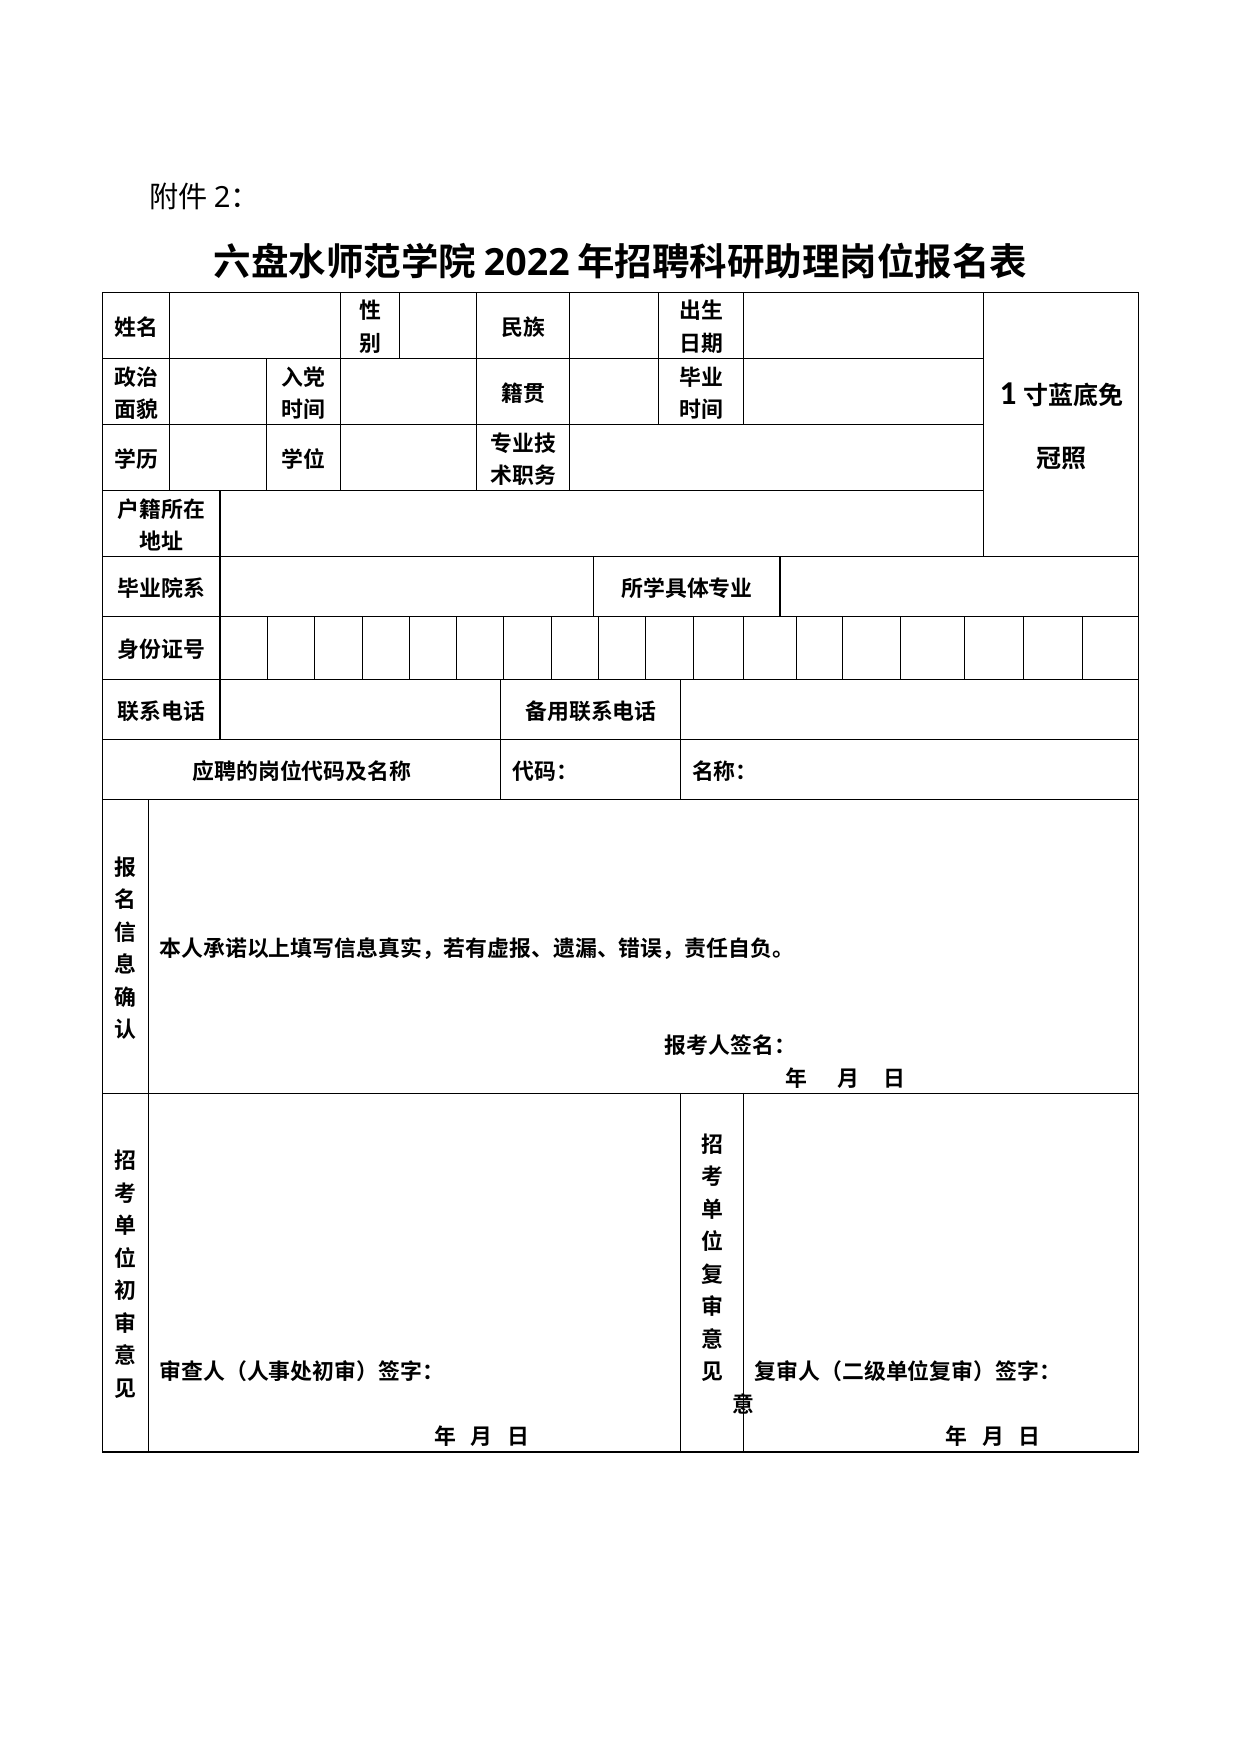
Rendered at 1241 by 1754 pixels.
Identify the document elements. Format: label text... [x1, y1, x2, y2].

table_cell [843, 617, 900, 679]
table_cell [744, 359, 983, 424]
table_cell 代码： [501, 740, 680, 799]
table_cell [504, 617, 551, 679]
table_cell 毕业时间 [659, 359, 743, 424]
table_cell 名称： [681, 740, 1138, 799]
table_cell [646, 617, 693, 679]
table_cell [694, 617, 743, 679]
table_cell 本人承诺以上填写信息真实，若有虚报、遗漏、错误，责任自负。 报考人签名： 年 月 日 [149, 800, 1138, 1093]
table_cell 身份证号 [103, 617, 219, 679]
table_cell [221, 617, 267, 679]
table_header 性别 [341, 293, 399, 358]
table_cell [221, 491, 983, 556]
table_cell [781, 557, 1138, 616]
table_cell [221, 680, 500, 739]
table_cell [410, 617, 456, 679]
table_cell [341, 425, 476, 490]
table_cell [1024, 617, 1082, 679]
table_cell 政治面貌 [103, 359, 169, 424]
table_cell [570, 359, 658, 424]
table_cell 报名信息确认 [103, 800, 148, 1093]
table_cell 毕业院系 [103, 557, 219, 616]
table_cell 复审人（二级单位复审）签字： 年 月 日 [744, 1094, 1138, 1451]
table_cell [221, 557, 593, 616]
table_cell [901, 617, 964, 679]
table_header [400, 293, 476, 358]
table_cell 应聘的岗位代码及名称 [103, 740, 500, 799]
table_cell [363, 617, 409, 679]
table_cell [457, 617, 503, 679]
table_header [170, 293, 340, 358]
table_cell [341, 359, 476, 424]
table_cell [744, 617, 796, 679]
text 附件2： [149, 162, 1091, 227]
table_header 出生日期 [659, 293, 743, 358]
table_cell [315, 617, 362, 679]
table_header 民族 [477, 293, 569, 358]
table_cell 学历 [103, 425, 169, 490]
table_header 1寸蓝底免冠照 [984, 293, 1138, 556]
table_cell [268, 617, 314, 679]
table_cell [965, 617, 1023, 679]
table_cell 学位 [267, 425, 340, 490]
table_cell [797, 617, 842, 679]
table_cell 招考单位初审意见 [103, 1094, 148, 1451]
table_cell [681, 680, 1138, 739]
table_cell [1083, 617, 1138, 679]
table_cell [170, 425, 266, 490]
table_cell 联系电话 [103, 680, 219, 739]
table_cell 所学具体专业 [594, 557, 779, 616]
table_cell 备用联系电话 [501, 680, 680, 739]
text 六盘水师范学院2022年招聘科研助理岗位报名表 [149, 227, 1091, 292]
table_cell 籍贯 [477, 359, 569, 424]
table_header [570, 293, 658, 358]
table_cell [552, 617, 598, 679]
table_cell 招考 单位 复审意见 意 [681, 1094, 743, 1451]
table_header [744, 293, 983, 358]
table_cell [570, 425, 983, 490]
table_header 姓名 [103, 293, 169, 358]
table_cell 入党时间 [267, 359, 340, 424]
table_cell 专业技术职务 [477, 425, 569, 490]
table_cell [170, 359, 266, 424]
table_cell 审查人（人事处初审）签字： 年 月 日 [149, 1094, 680, 1451]
table_cell [599, 617, 645, 679]
table_cell 户籍所在地址 [103, 491, 219, 556]
